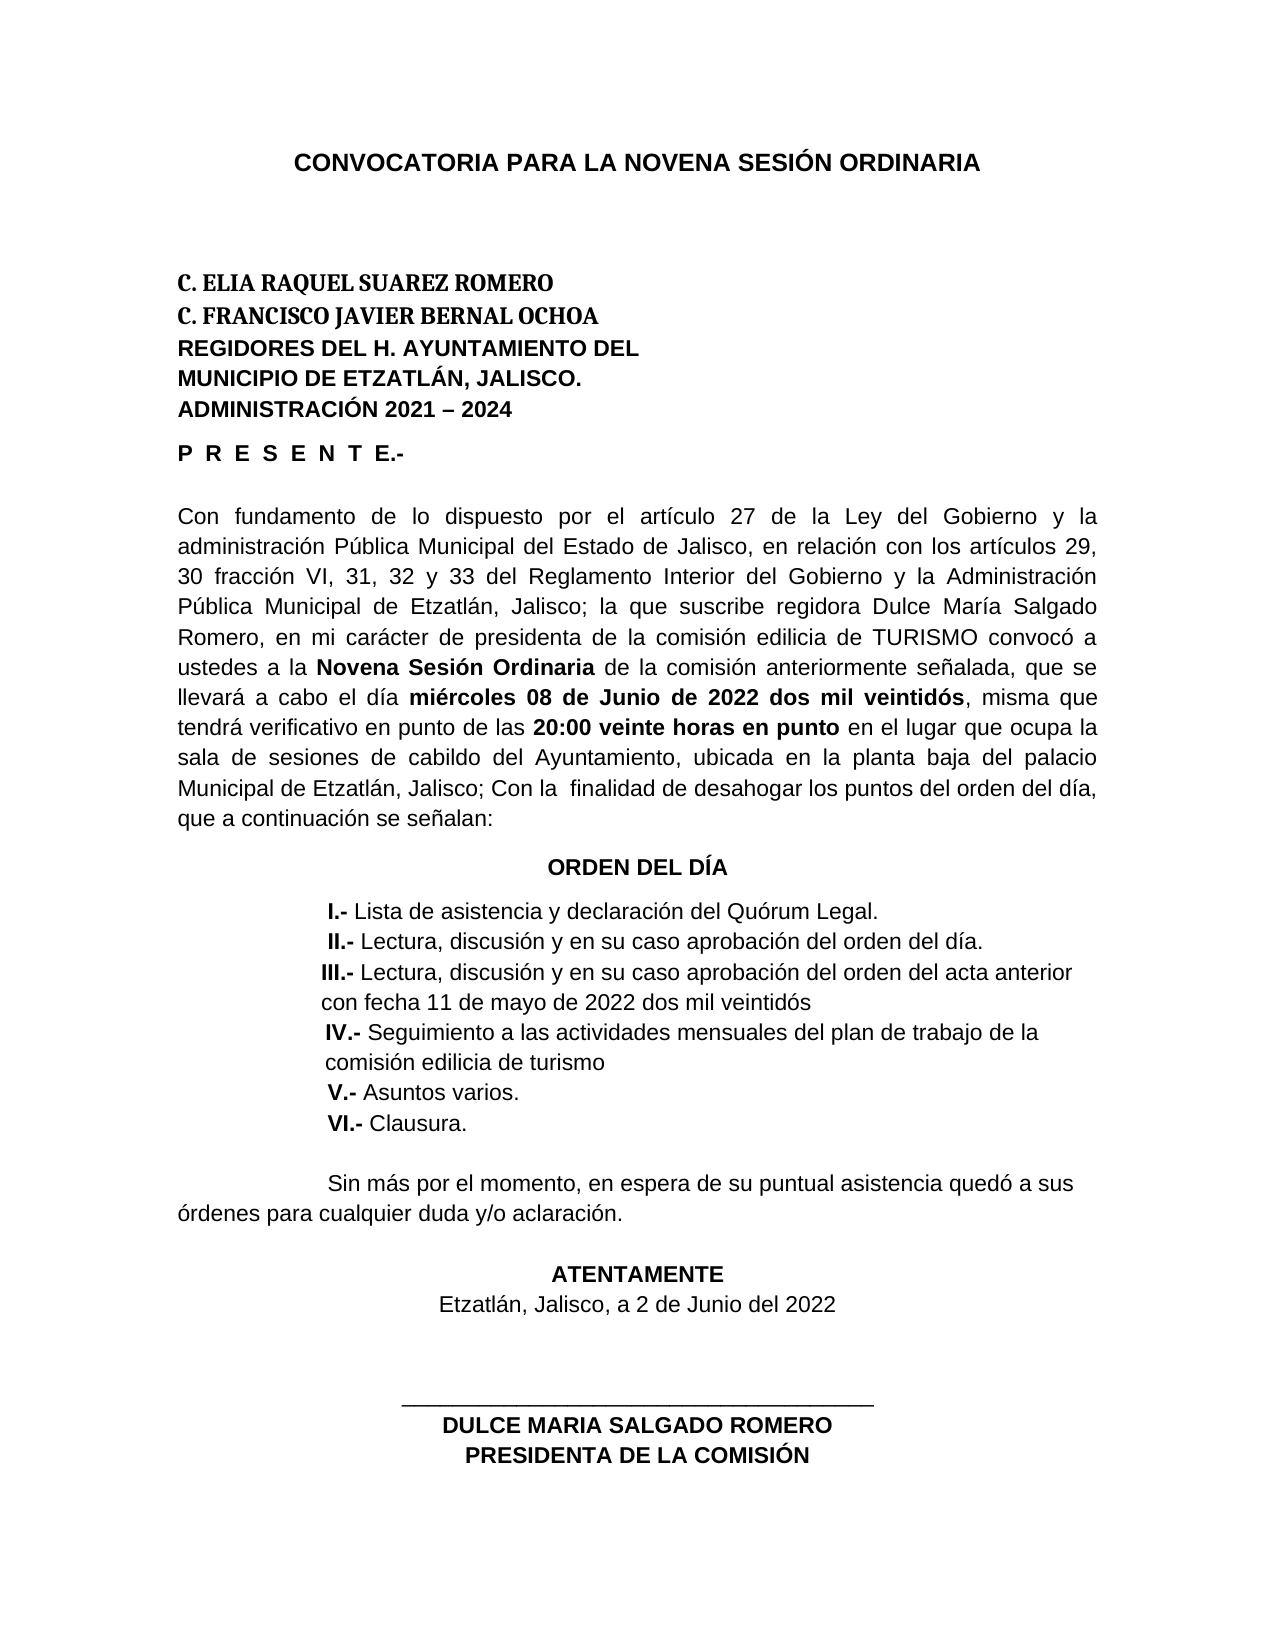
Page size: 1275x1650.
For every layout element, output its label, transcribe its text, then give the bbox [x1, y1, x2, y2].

text ORDEN DEL DÍA [177, 854, 1098, 881]
text C. ELIA RAQUEL SUAREZ ROMERO [177, 269, 1098, 298]
text Con fundamento de lo dispuesto por el artículo 27 de la Ley del Gobierno y la administración Pública Municipal del Estado de Jalisco, en relación con los artículos 29, 30 fracción VI, 31, 32 y 33 del Reglamento Interior del Gobierno y la Administración Pública Municipal de Etzatlán, Jalisco; la que suscribe regidora Dulce María Salgado Romero, en mi carácter de presidenta de la comisión edilicia de TURISMO convocó a ustedes a la Novena Sesión Ordinaria de la comisión anteriormente señalada, que se llevará a cabo el día miércoles 08 de Junio de 2022 dos mil veintidós, misma que tendrá verificativo en punto de las 20:00 veinte horas en punto en el lugar que ocupa la sala de sesiones de cabildo del Ayuntamiento, ubicada en la planta baja del palacio Municipal de Etzatlán, Jalisco; Con la finalidad de desahogar los puntos del orden del día, que a continuación se señalan: [177, 503, 1098, 831]
text PRESIDENTA DE LA COMISIÓN [177, 1442, 1098, 1468]
text I.- Lista de asistencia y declaración del Quórum Legal. [177, 898, 1098, 924]
text IV.- Seguimiento a las actividades mensuales del plan de trabajo de la comisión edilicia de turismo [325, 1019, 1098, 1076]
text Etzatlán, Jalisco, a 2 de Junio del 2022 [177, 1291, 1098, 1317]
text II.- Lectura, discusión y en su caso aprobación del orden del día. [177, 928, 1098, 955]
text MUNICIPIO DE ETZATLÁN, JALISCO. [177, 365, 1098, 392]
text DULCE MARIA SALGADO ROMERO [177, 1412, 1098, 1438]
text III.- Lectura, discusión y en su caso aprobación del orden del acta anterior con fecha 11 de mayo de 2022 dos mil veintidós [321, 958, 1098, 1015]
text Sin más por el momento, en espera de su puntual asistencia quedó a sus órdenes para cualquier duda y/o aclaración. [177, 1170, 1098, 1227]
text C. FRANCISCO JAVIER BERNAL OCHOA [177, 302, 1098, 331]
text V.- Asuntos varios. [177, 1079, 1098, 1106]
text P R E S E N T E.- [177, 439, 1098, 466]
text ADMINISTRACIÓN 2021 – 2024 [177, 396, 1098, 422]
text _____________________________________ [177, 1381, 1098, 1408]
text ATENTAMENTE [177, 1261, 1098, 1287]
text VI.- Clausura. [177, 1109, 1098, 1136]
text CONVOCATORIA PARA LA NOVENA SESIÓN ORDINARIA [177, 148, 1098, 176]
text REGIDORES DEL H. AYUNTAMIENTO DEL [177, 335, 1098, 361]
